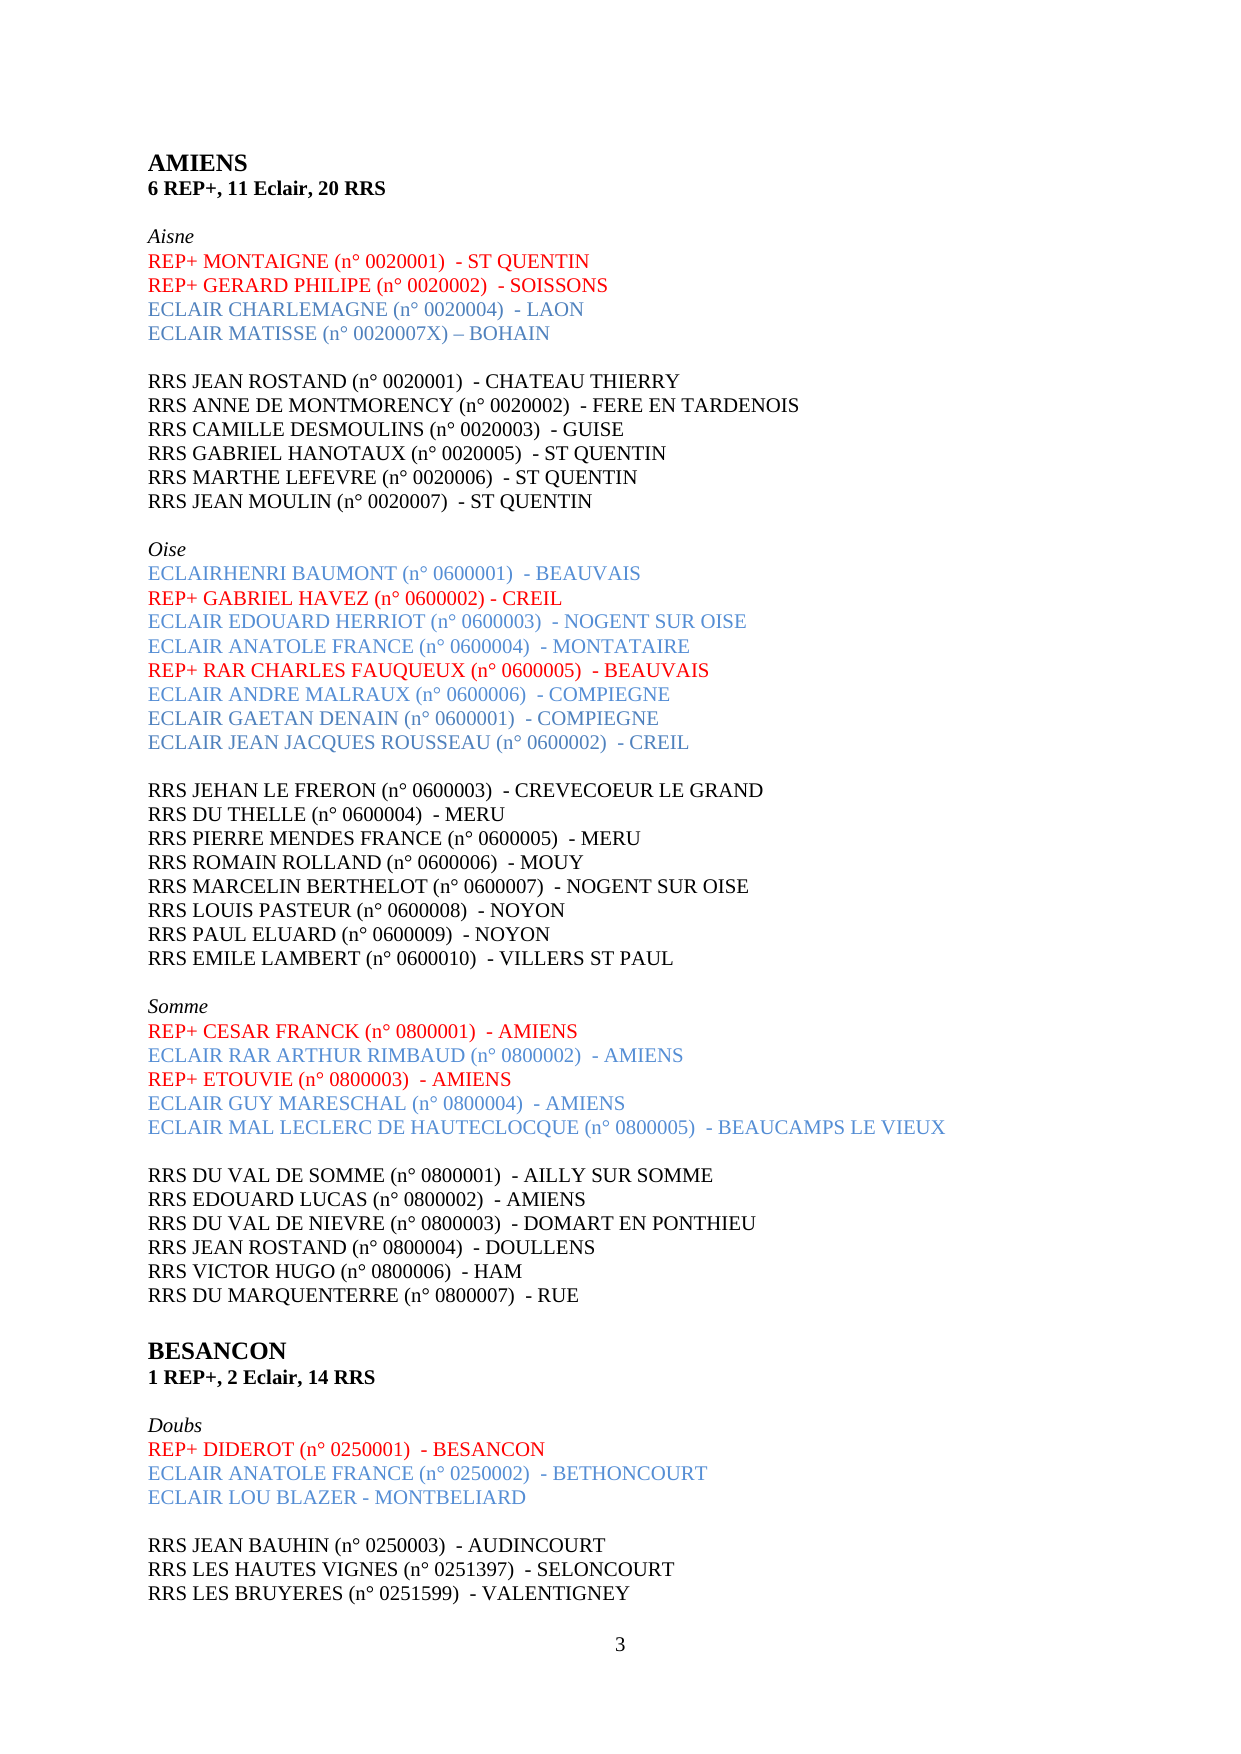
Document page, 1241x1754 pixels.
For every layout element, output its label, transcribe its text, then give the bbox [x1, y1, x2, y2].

text RRS JEAN ROSTAND (n° 0800004) - DOULLENS [148, 1235, 1093, 1259]
text REP+ ETOUVIE (n° 0800003) - AMIENS [148, 1067, 1093, 1091]
text RRS PIERRE MENDES FRANCE (n° 0600005) - MERU [148, 826, 1093, 850]
text 1 REP+, 2 Eclair, 14 RRS [148, 1365, 1093, 1389]
text REP+ DIDEROT (n° 0250001) - BESANCON [148, 1437, 1093, 1461]
text ECLAIR MAL LECLERC DE HAUTECLOCQUE (n° 0800005) - BEAUCAMPS LE VIEUX [148, 1115, 1093, 1139]
text ECLAIRHENRI BAUMONT (n° 0600001) - BEAUVAIS [148, 561, 1093, 585]
text RRS EMILE LAMBERT (n° 0600010) - VILLERS ST PAUL [148, 946, 1093, 970]
text ECLAIR MATISSE (n° 0020007X) – BOHAIN [148, 321, 1093, 345]
text ECLAIR GAETAN DENAIN (n° 0600001) - COMPIEGNE [148, 706, 1093, 730]
text RRS PAUL ELUARD (n° 0600009) - NOYON [148, 922, 1093, 946]
text REP+ CESAR FRANCK (n° 0800001) - AMIENS [148, 1018, 1093, 1043]
text RRS VICTOR HUGO (n° 0800006) - HAM [148, 1259, 1093, 1283]
text ECLAIR GUY MARESCHAL (n° 0800004) - AMIENS [148, 1091, 1093, 1115]
text RRS ANNE DE MONTMORENCY (n° 0020002) - FERE EN TARDENOIS [148, 393, 1093, 417]
text RRS CAMILLE DESMOULINS (n° 0020003) - GUISE [148, 417, 1093, 441]
text REP+ MONTAIGNE (n° 0020001) - ST QUENTIN [148, 248, 1093, 273]
text RRS LOUIS PASTEUR (n° 0600008) - NOYON [148, 898, 1093, 922]
text REP+ GERARD PHILIPE (n° 0020002) - SOISSONS [148, 273, 1093, 297]
text RRS MARTHE LEFEVRE (n° 0020006) - ST QUENTIN [148, 465, 1093, 489]
text RRS DU VAL DE SOMME (n° 0800001) - AILLY SUR SOMME [148, 1163, 1093, 1187]
text Somme [148, 994, 1093, 1018]
text Aisne [148, 224, 1093, 248]
text 6 REP+, 11 Eclair, 20 RRS [148, 176, 1093, 200]
text RRS EDOUARD LUCAS (n° 0800002) - AMIENS [148, 1187, 1093, 1211]
text RRS JEHAN LE FRERON (n° 0600003) - CREVECOEUR LE GRAND [148, 778, 1093, 802]
text ECLAIR JEAN JACQUES ROUSSEAU (n° 0600002) - CREIL [148, 730, 1093, 754]
text RRS JEAN MOULIN (n° 0020007) - ST QUENTIN [148, 489, 1093, 513]
text RRS LES HAUTES VIGNES (n° 0251397) - SELONCOURT [148, 1557, 1093, 1581]
text Doubs [148, 1413, 1093, 1437]
text ECLAIR RAR ARTHUR RIMBAUD (n° 0800002) - AMIENS [148, 1043, 1093, 1067]
text RRS DU VAL DE NIEVRE (n° 0800003) - DOMART EN PONTHIEU [148, 1211, 1093, 1235]
text RRS JEAN ROSTAND (n° 0020001) - CHATEAU THIERRY [148, 369, 1093, 393]
text REP+ RAR CHARLES FAUQUEUX (n° 0600005) - BEAUVAIS [148, 658, 1093, 682]
text RRS JEAN BAUHIN (n° 0250003) - AUDINCOURT [148, 1533, 1093, 1557]
text ECLAIR ANATOLE FRANCE (n° 0600004) - MONTATAIRE [148, 633, 1093, 658]
text RRS DU MARQUENTERRE (n° 0800007) - RUE [148, 1283, 1093, 1307]
text ECLAIR EDOUARD HERRIOT (n° 0600003) - NOGENT SUR OISE [148, 609, 1093, 633]
text RRS LES BRUYERES (n° 0251599) - VALENTIGNEY [148, 1581, 1093, 1605]
text RRS MARCELIN BERTHELOT (n° 0600007) - NOGENT SUR OISE [148, 874, 1093, 898]
text ECLAIR CHARLEMAGNE (n° 0020004) - LAON [148, 297, 1093, 321]
text RRS ROMAIN ROLLAND (n° 0600006) - MOUY [148, 850, 1093, 874]
text AMIENS [148, 148, 1093, 176]
text ECLAIR ANDRE MALRAUX (n° 0600006) - COMPIEGNE [148, 682, 1093, 706]
text REP+ GABRIEL HAVEZ (n° 0600002) - CREIL [148, 585, 1093, 609]
text ECLAIR LOU BLAZER - MONTBELIARD [148, 1485, 1093, 1509]
text BESANCON [148, 1336, 1093, 1365]
text Oise [148, 537, 1093, 561]
text ECLAIR ANATOLE FRANCE (n° 0250002) - BETHONCOURT [148, 1461, 1093, 1485]
text RRS GABRIEL HANOTAUX (n° 0020005) - ST QUENTIN [148, 441, 1093, 465]
text RRS DU THELLE (n° 0600004) - MERU [148, 802, 1093, 826]
